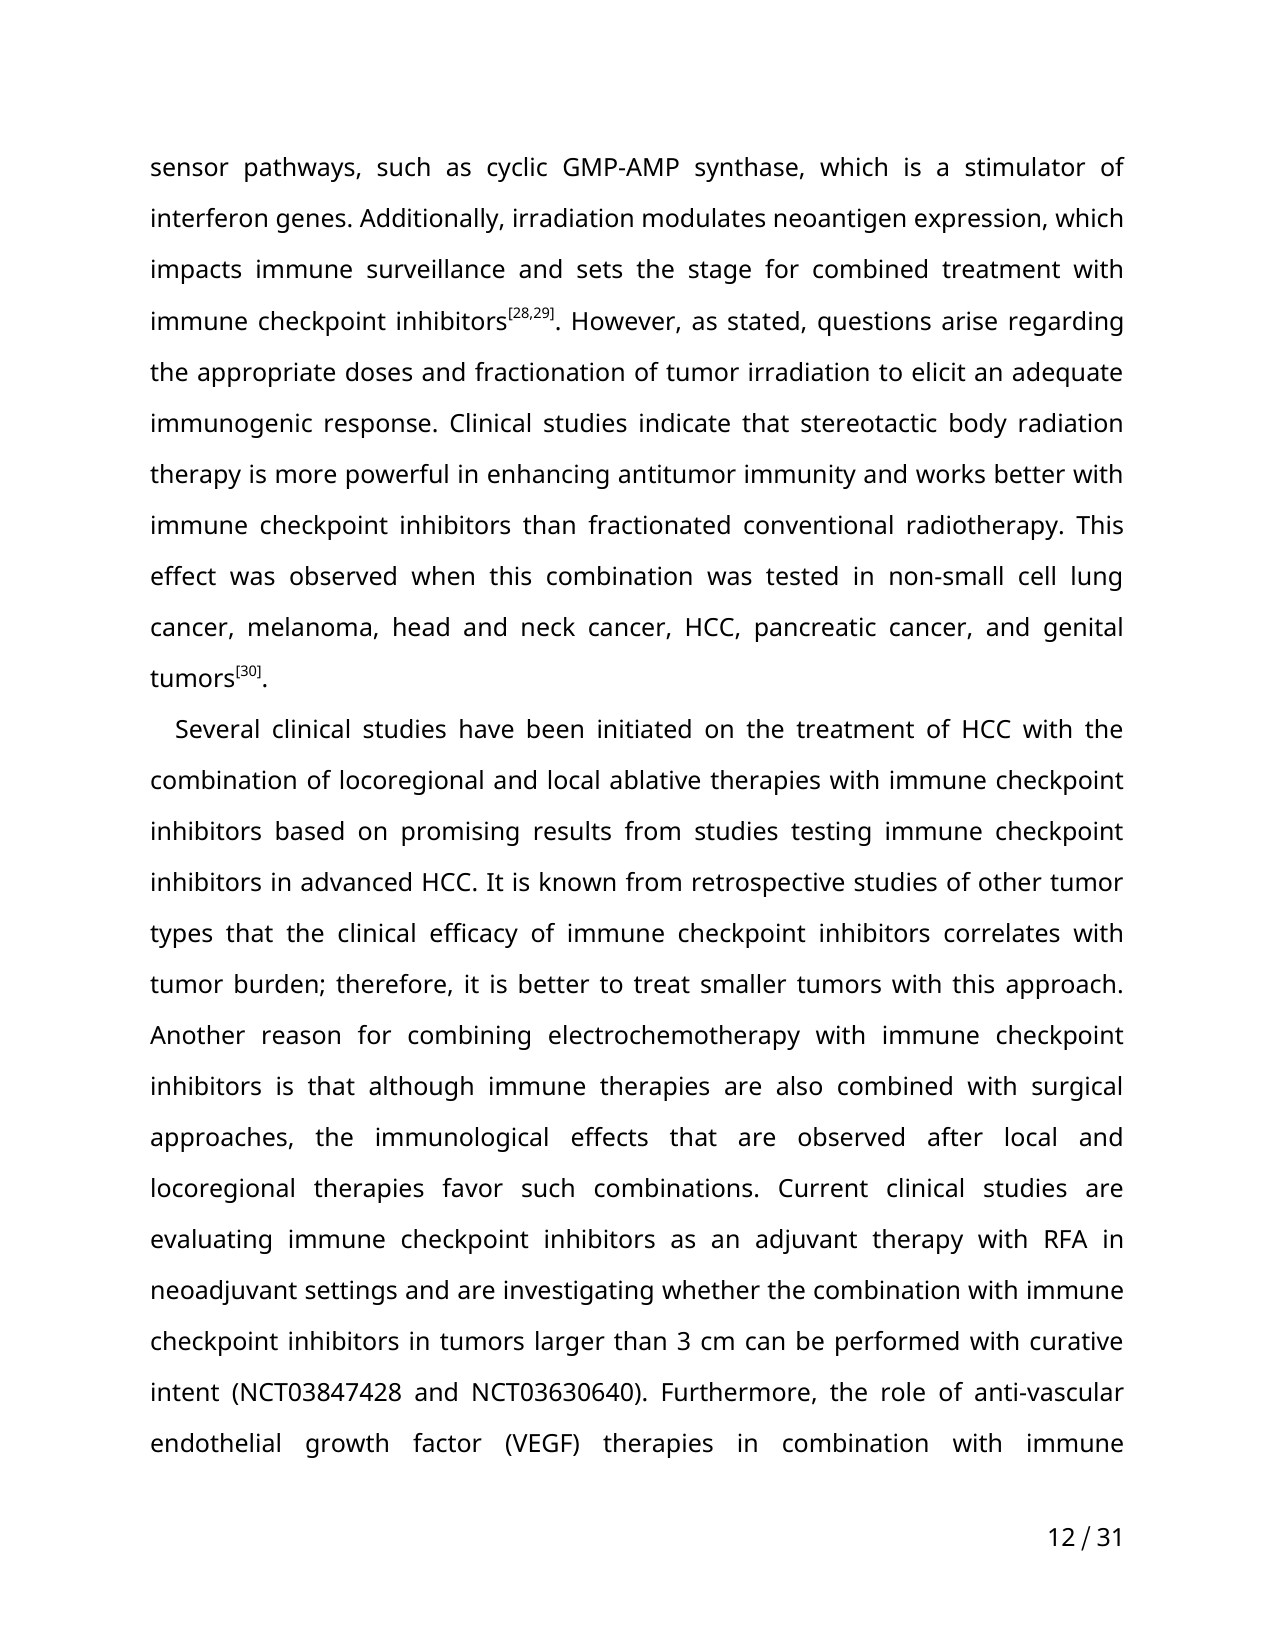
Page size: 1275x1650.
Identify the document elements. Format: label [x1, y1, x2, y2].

text [150, 150, 1125, 694]
text [150, 711, 1125, 1460]
